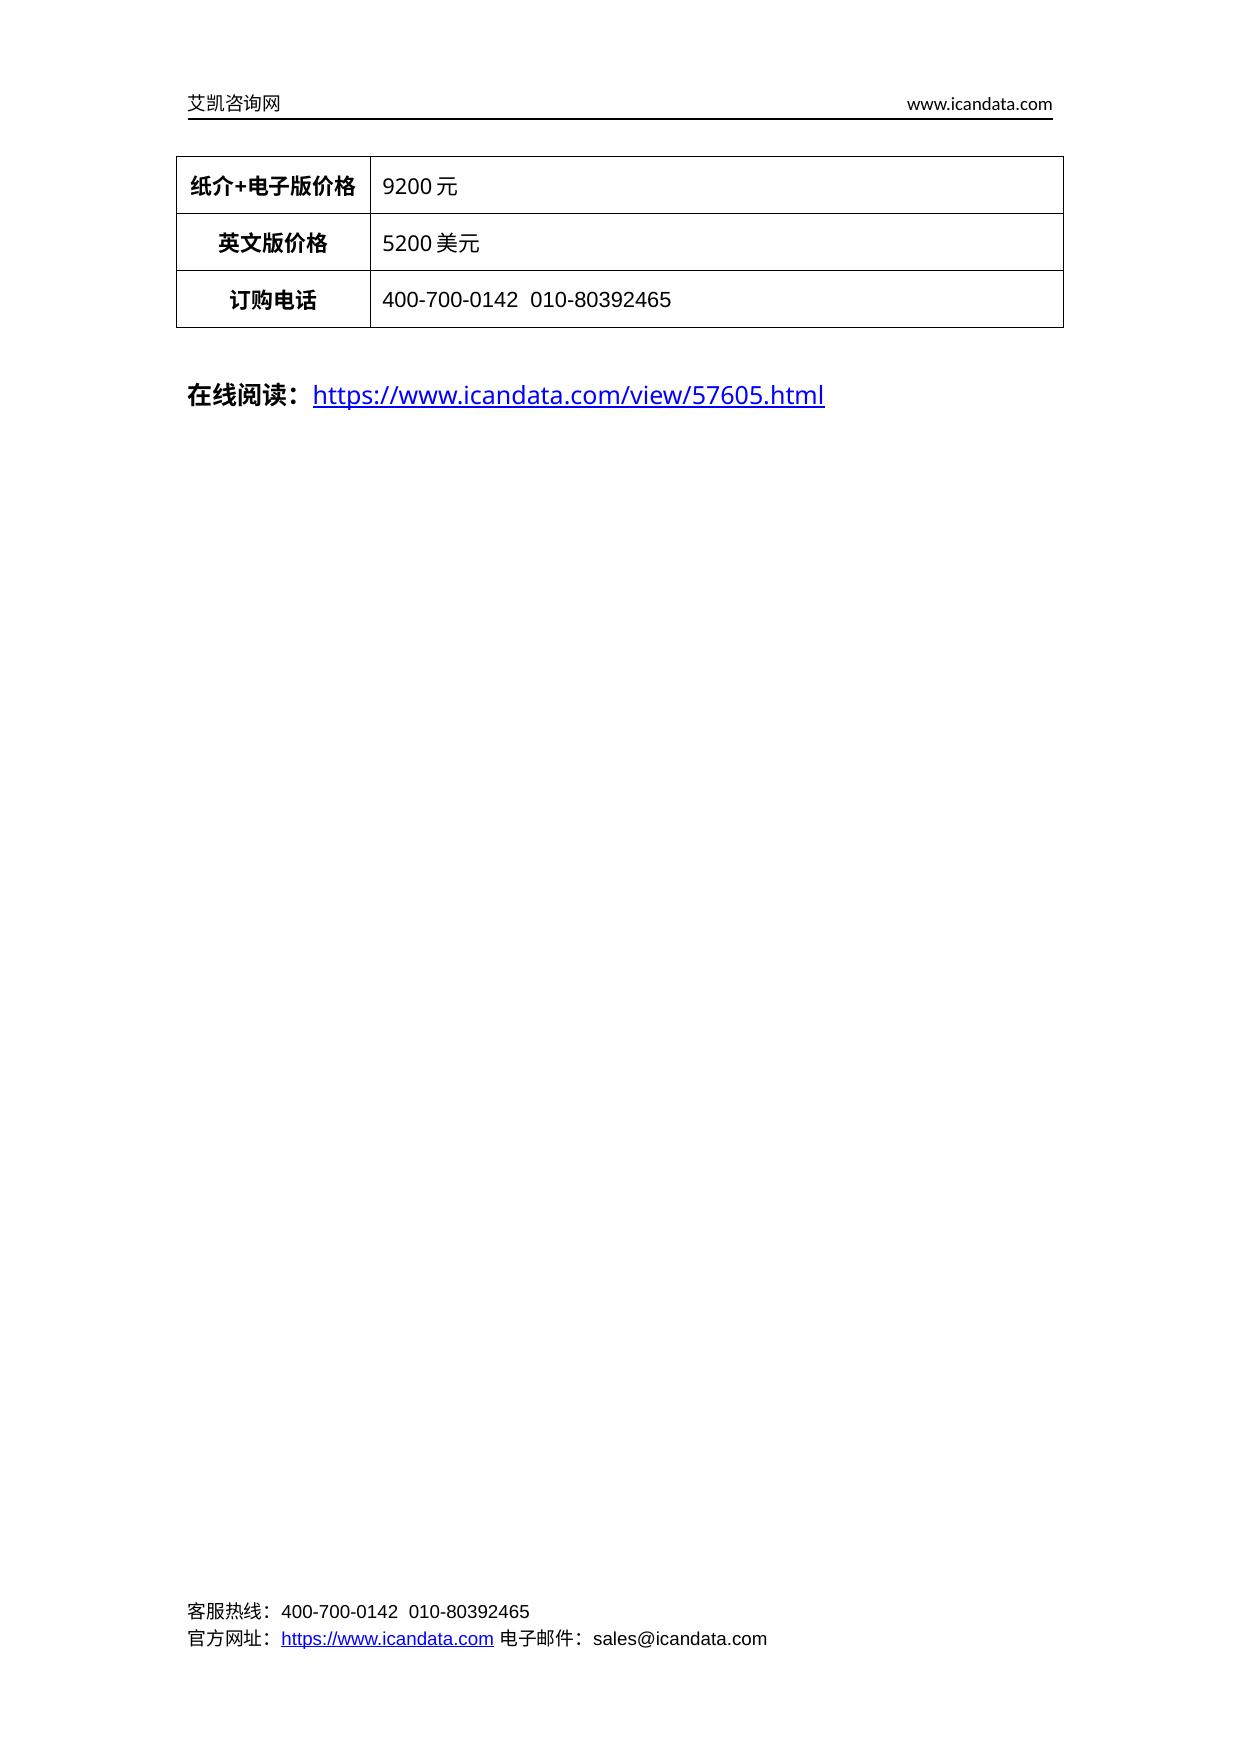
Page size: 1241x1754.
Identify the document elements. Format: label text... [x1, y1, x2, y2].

table_cell 9200元 [371, 157, 1063, 213]
table_cell 5200美元 [371, 214, 1063, 270]
table_cell 纸介+电子版价格 [177, 157, 370, 213]
table_cell 订购电话 [177, 271, 370, 327]
table_cell 英文版价格 [177, 214, 370, 270]
text 在线阅读：https://www.icandata.com/view/57605.html [187, 361, 1053, 426]
table_cell 400-700-0142 010-80392465 [371, 271, 1063, 327]
